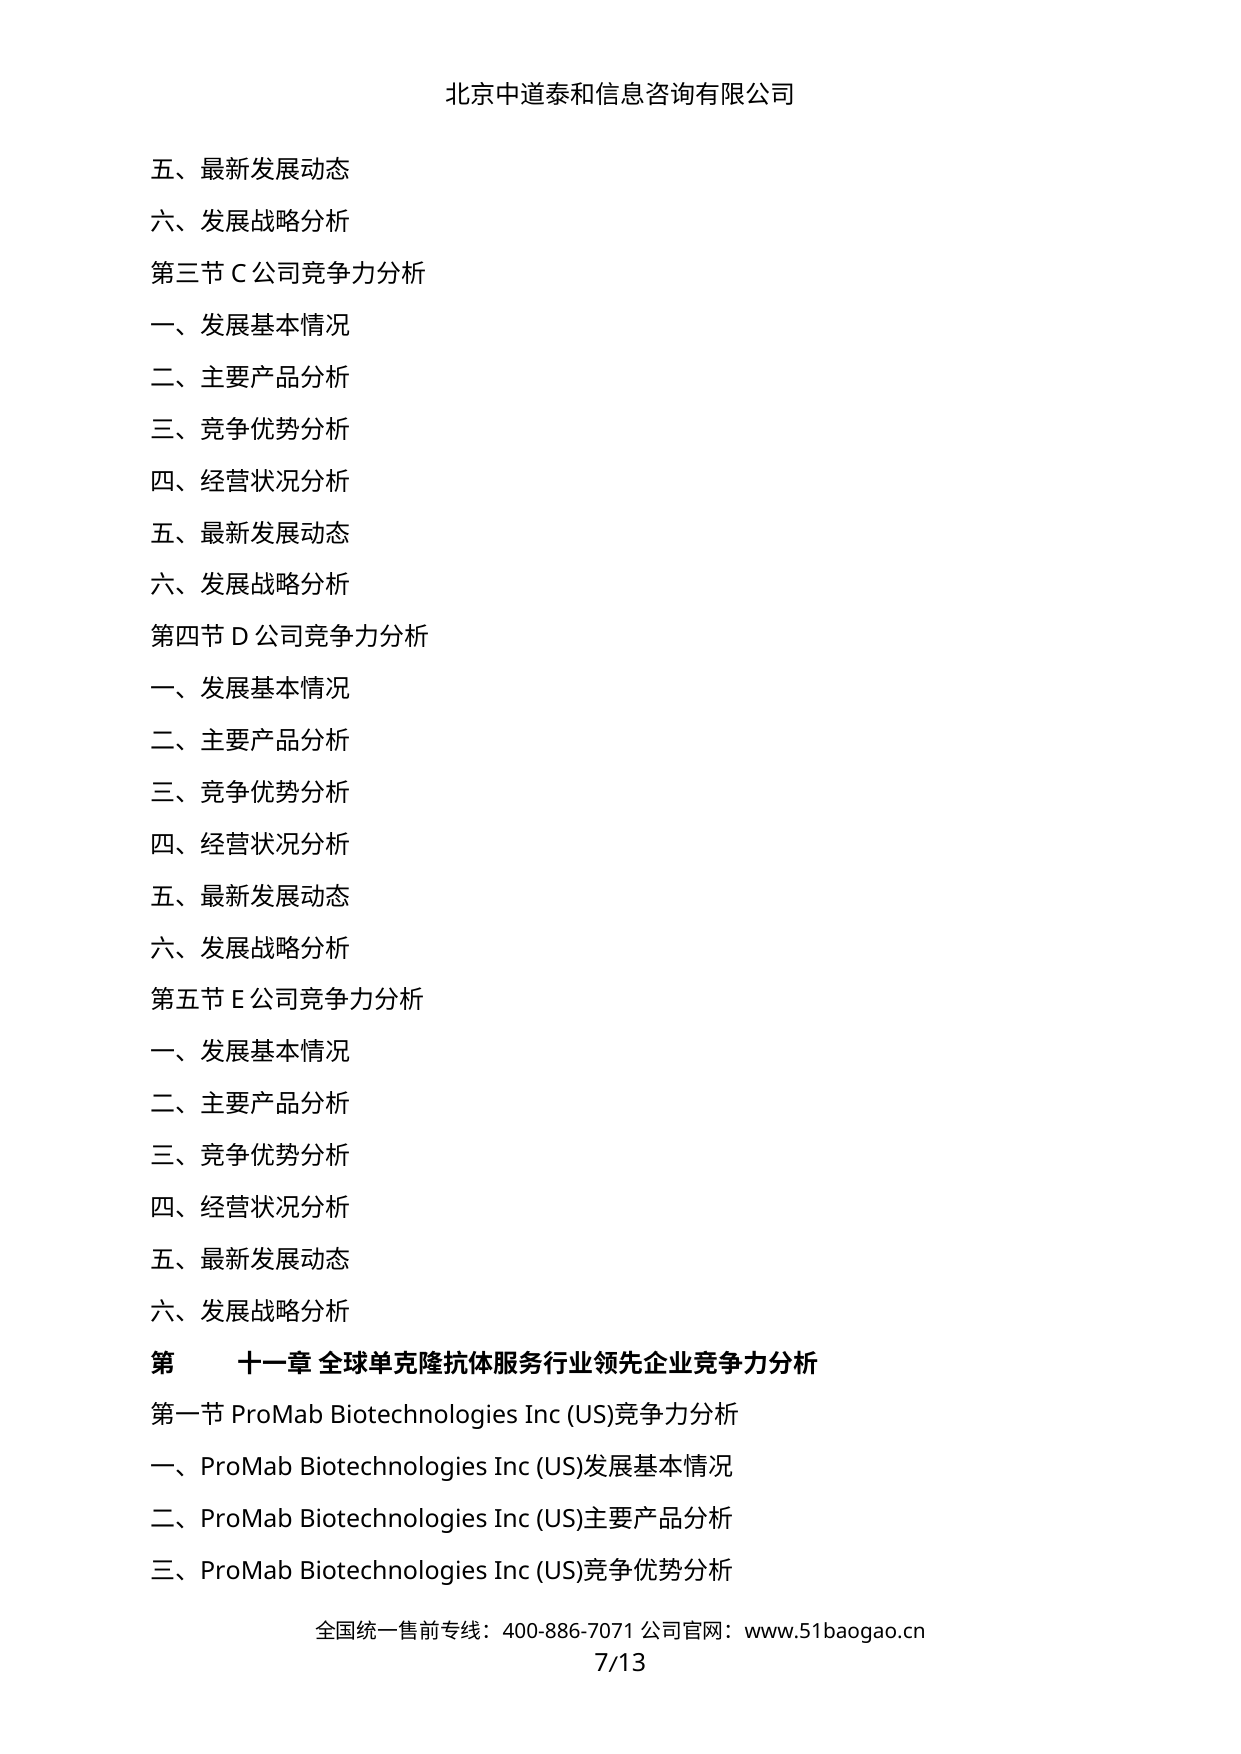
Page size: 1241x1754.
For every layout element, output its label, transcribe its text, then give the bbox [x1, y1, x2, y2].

text 三、竞争优势分析 [150, 772, 1090, 809]
text 一、ProMab Biotechnologies Inc (US)发展基本情况 [150, 1447, 1090, 1483]
text 四、经营状况分析 [150, 824, 1090, 861]
text 三、ProMab Biotechnologies Inc (US)竞争优势分析 [150, 1551, 1090, 1587]
text 六、发展战略分析 [150, 1291, 1090, 1327]
text 第一节 ProMab Biotechnologies Inc (US)竞争力分析 [150, 1395, 1090, 1431]
text 二、ProMab Biotechnologies Inc (US)主要产品分析 [150, 1499, 1090, 1535]
text 第五节 E公司竞争力分析 [150, 980, 1090, 1016]
text 五、最新发展动态 [150, 513, 1090, 549]
text 六、发展战略分析 [150, 202, 1090, 238]
text 四、经营状况分析 [150, 1187, 1090, 1224]
text 五、最新发展动态 [150, 876, 1090, 912]
text 六、发展战略分析 [150, 565, 1090, 601]
text 第 十一章 全球单克隆抗体服务行业领先企业竞争力分析 [150, 1343, 1090, 1379]
text 三、竞争优势分析 [150, 409, 1090, 446]
text 第三节 C公司竞争力分析 [150, 254, 1090, 290]
text 五、最新发展动态 [150, 1239, 1090, 1276]
text 三、竞争优势分析 [150, 1136, 1090, 1172]
text 二、主要产品分析 [150, 721, 1090, 757]
text 六、发展战略分析 [150, 928, 1090, 964]
text 四、经营状况分析 [150, 461, 1090, 497]
text 五、最新发展动态 [150, 150, 1090, 186]
text 一、发展基本情况 [150, 306, 1090, 342]
text 第四节 D公司竞争力分析 [150, 617, 1090, 653]
text 二、主要产品分析 [150, 1084, 1090, 1120]
text 一、发展基本情况 [150, 1032, 1090, 1068]
text 一、发展基本情况 [150, 669, 1090, 705]
text 二、主要产品分析 [150, 357, 1090, 394]
